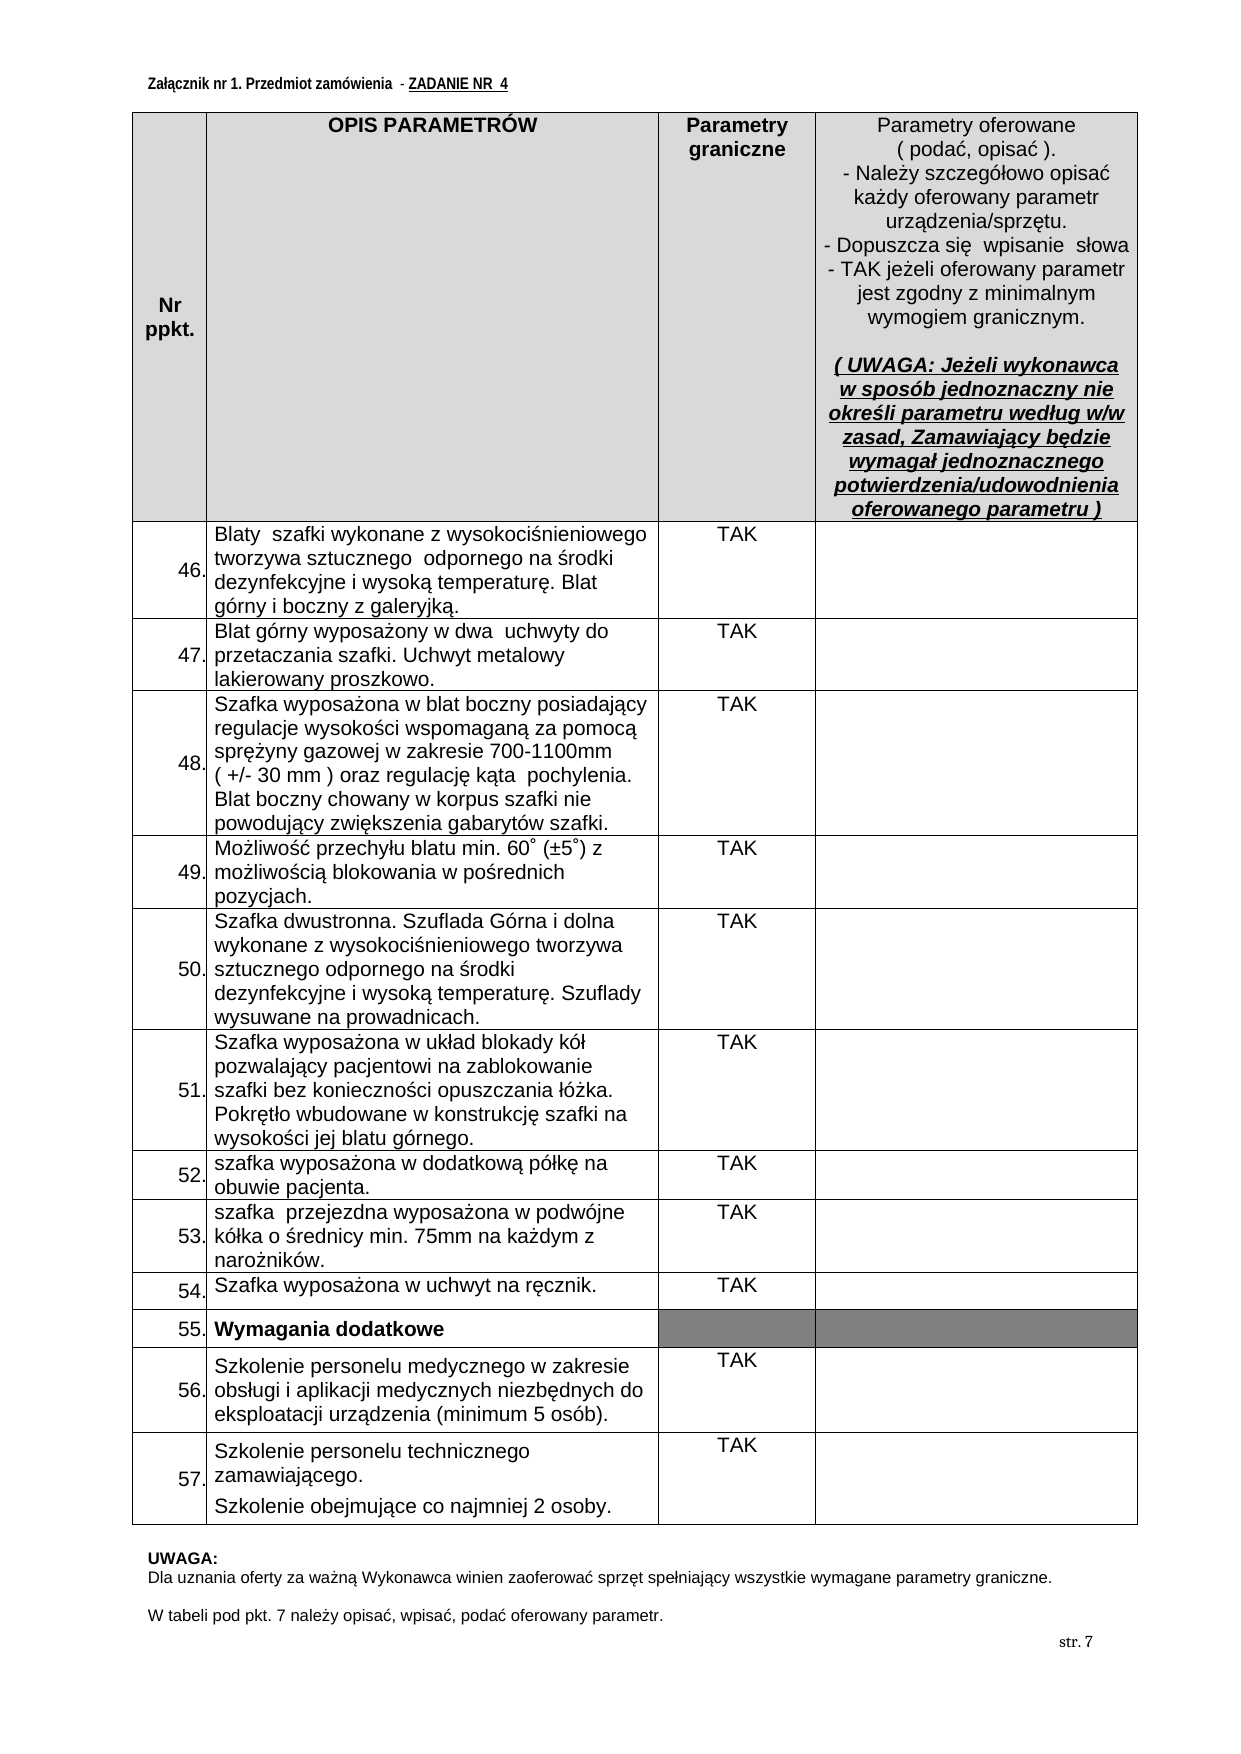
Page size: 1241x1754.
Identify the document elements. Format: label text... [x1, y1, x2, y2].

table_cell [816, 1273, 1137, 1309]
table_header Parametry oferowane ( podać, opisać ). - Należy szczegółowo opisać każdy oferowany parametr urządzenia/sprzętu. - Dopuszcza się wpisanie słowa - TAK jeżeli oferowany parametr jest zgodny z minimalnym wymogiem granicznym. ( UWAGA: Jeżeli wykonawca w sposób jednoznaczny nie określi parametru według w/w zasad, Zamawiający będzie wymagał jednoznacznego potwierdzenia/udowodnienia oferowanego parametru ) [816, 113, 1137, 521]
table_cell [816, 1310, 1137, 1347]
table_cell TAK [659, 1200, 815, 1272]
table_cell [816, 1030, 1137, 1150]
table_cell [133, 522, 206, 617]
table_cell szafka przejezdna wyposażona w podwójne kółka o średnicy min. 75mm na każdym z narożników. [207, 1200, 658, 1272]
table_cell TAK [659, 522, 815, 617]
table_cell [133, 691, 206, 835]
table_cell TAK [659, 1030, 815, 1150]
table_cell [816, 691, 1137, 835]
text W tabeli pod pkt. 7 należy opisać, wpisać, podać oferowany parametr. [148, 1606, 1092, 1625]
table_cell TAK [659, 1433, 815, 1524]
table_cell TAK [659, 836, 815, 908]
table_cell [133, 1151, 206, 1199]
table_cell [816, 1200, 1137, 1272]
table_cell [133, 1200, 206, 1272]
table_cell Szafka wyposażona w uchwyt na ręcznik. [207, 1273, 658, 1309]
table_cell [659, 1310, 815, 1347]
table_header Parametry graniczne [659, 113, 815, 521]
table_cell [133, 909, 206, 1029]
table_cell TAK [659, 909, 815, 1029]
table_cell Szafka wyposażona w blat boczny posiadający regulacje wysokości wspomaganą za pomocą sprężyny gazowej w zakresie 700-1100mm ( +/- 30 mm ) oraz regulację kąta pochylenia. Blat boczny chowany w korpus szafki nie powodujący zwiększenia gabarytów szafki. [207, 691, 658, 835]
table_cell TAK [659, 1151, 815, 1199]
table_cell [133, 1030, 206, 1150]
table_cell [816, 1348, 1137, 1432]
table_cell [133, 1348, 206, 1432]
table_cell [816, 909, 1137, 1029]
text UWAGA: [148, 1549, 1092, 1568]
table_cell [816, 836, 1137, 908]
table_cell TAK [659, 619, 815, 690]
table_header OPIS PARAMETRÓW [207, 113, 658, 521]
table_cell Wymagania dodatkowe [207, 1310, 658, 1347]
table_cell [133, 1310, 206, 1347]
table_cell [133, 1433, 206, 1524]
table_cell Szafka wyposażona w układ blokady kół pozwalający pacjentowi na zablokowanie szafki bez konieczności opuszczania łóżka. Pokrętło wbudowane w konstrukcję szafki na wysokości jej blatu górnego. [207, 1030, 658, 1150]
table_cell [816, 619, 1137, 690]
table_cell Szkolenie personelu medycznego w zakresie obsługi i aplikacji medycznych niezbędnych do eksploatacji urządzenia (minimum 5 osób). [207, 1348, 658, 1432]
text Dla uznania oferty za ważną Wykonawca winien zaoferować sprzęt spełniający wszystkie wymagane parametry graniczne. [148, 1568, 1092, 1587]
table_cell TAK [659, 1348, 815, 1432]
table_cell [133, 836, 206, 908]
table_cell TAK [659, 1273, 815, 1309]
table_cell szafka wyposażona w dodatkową półkę na obuwie pacjenta. [207, 1151, 658, 1199]
table_cell [133, 619, 206, 690]
table_cell Blat górny wyposażony w dwa uchwyty do przetaczania szafki. Uchwyt metalowy lakierowany proszkowo. [207, 619, 658, 690]
table_cell TAK [659, 691, 815, 835]
table_cell Szafka dwustronna. Szuflada Górna i dolna wykonane z wysokociśnieniowego tworzywa sztucznego odpornego na środki dezynfekcyjne i wysoką temperaturę. Szuflady wysuwane na prowadnicach. [207, 909, 658, 1029]
table_cell [133, 1273, 206, 1309]
table_header Nr ppkt. [133, 113, 206, 521]
table_cell Blaty szafki wykonane z wysokociśnieniowego tworzywa sztucznego odpornego na środki dezynfekcyjne i wysoką temperaturę. Blat górny i boczny z galeryjką. [207, 522, 658, 617]
table_cell [816, 1151, 1137, 1199]
table_cell Możliwość przechyłu blatu min. 60˚ (±5˚) z możliwością blokowania w pośrednich pozycjach. [207, 836, 658, 908]
table_cell Szkolenie personelu technicznego zamawiającego. Szkolenie obejmujące co najmniej 2 osoby. [207, 1433, 658, 1524]
table_cell [816, 522, 1137, 617]
table_cell [816, 1433, 1137, 1524]
